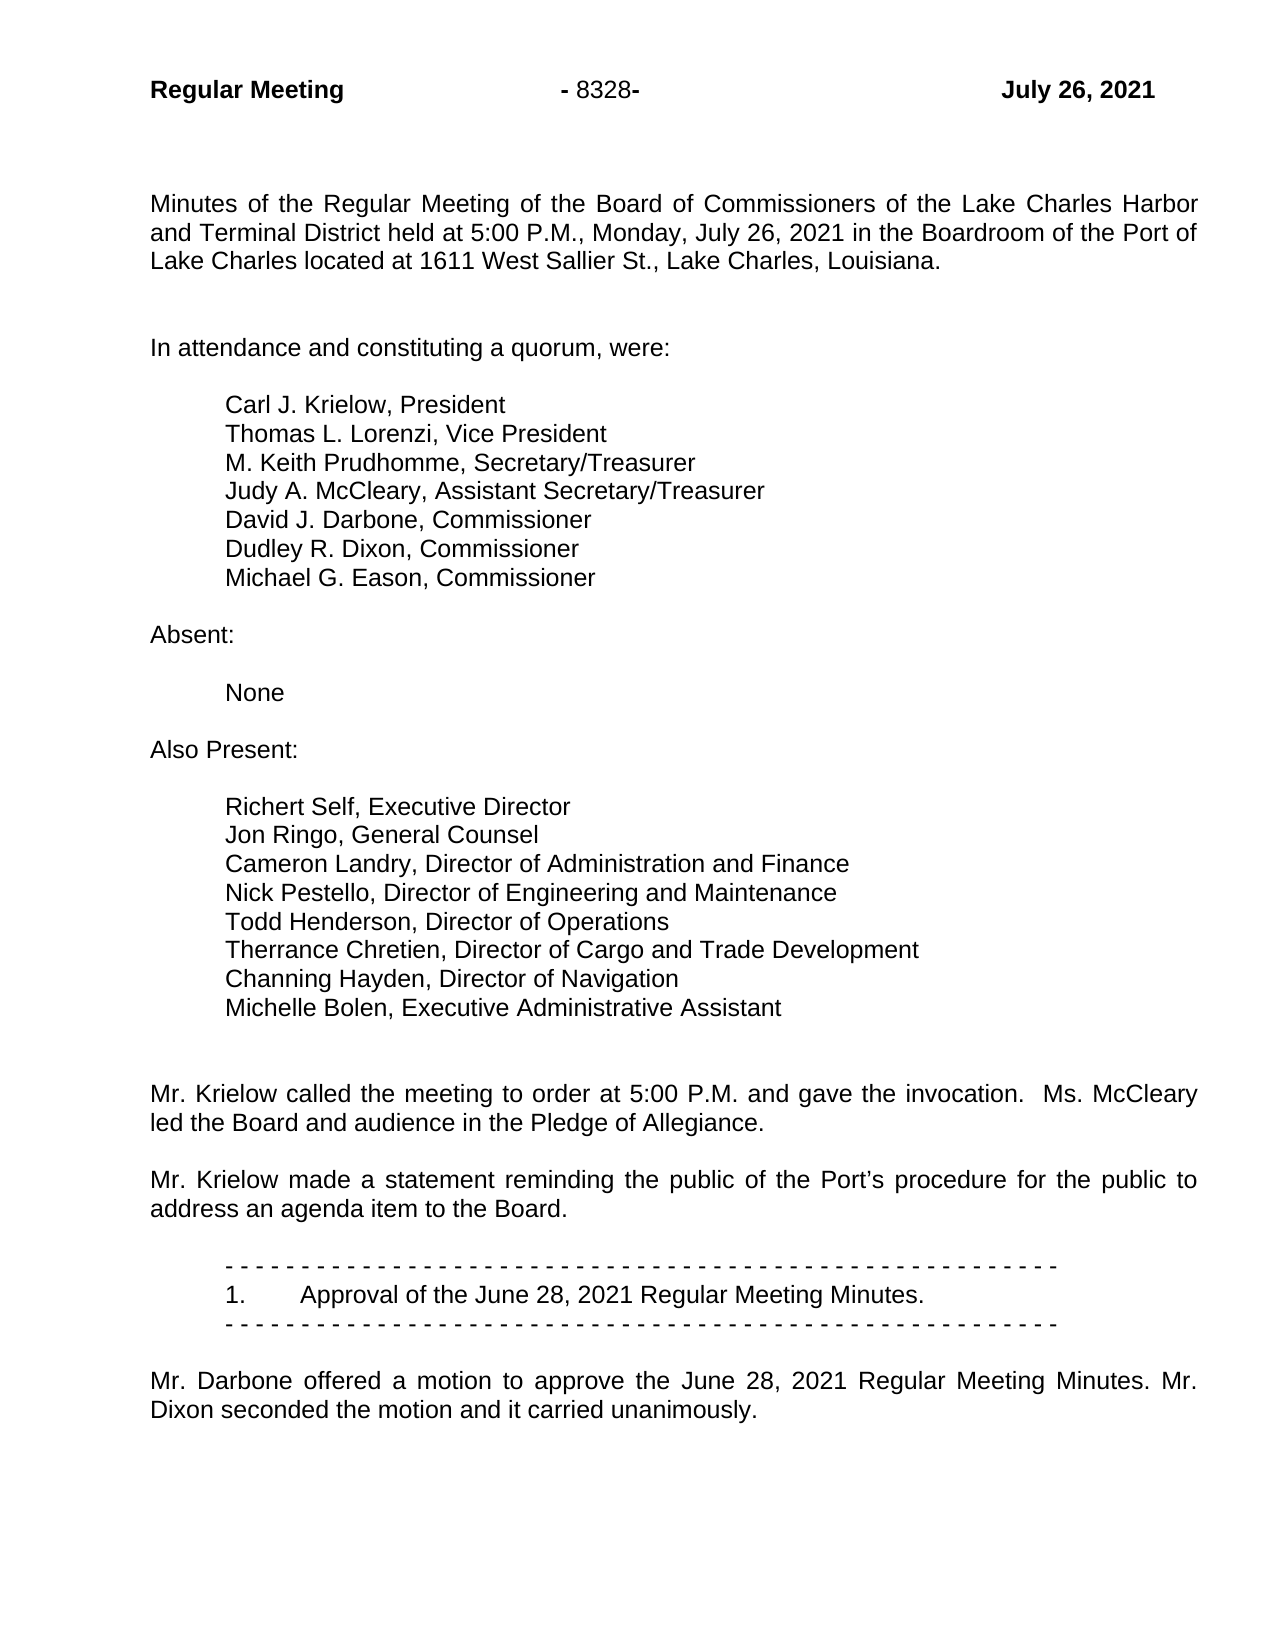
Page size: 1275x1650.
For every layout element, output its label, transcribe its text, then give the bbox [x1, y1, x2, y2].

text Carl J. Krielow, President [150, 390, 1200, 419]
text Therrance Chretien, Director of Cargo and Trade Development [150, 935, 1200, 964]
text Cameron Landry, Director of Administration and Finance [150, 849, 1200, 878]
text Also Present: [150, 734, 1200, 763]
text Channing Hayden, Director of Navigation [150, 964, 1200, 993]
text Jon Ringo, General Counsel [150, 820, 1200, 849]
text None [150, 677, 1200, 706]
text Mr. Krielow called the meeting to order at 5:00 P.M. and gave the invocation. Ms. McCleary led the Board and audience in the Pledge of Allegiance. [150, 1079, 1200, 1136]
text Thomas L. Lorenzi, Vice President [150, 419, 1200, 447]
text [150, 1309, 1125, 1337]
text Michelle Bolen, Executive Administrative Assistant [150, 993, 1200, 1022]
text Todd Henderson, Director of Operations [150, 907, 1200, 935]
text Judy A. McCleary, Assistant Secretary/Treasurer [150, 476, 1200, 505]
text Mr. Krielow made a statement reminding the public of the Port’s procedure for the public to address an agenda item to the Board. [150, 1165, 1200, 1222]
text M. Keith Prudhomme, Secretary/Treasurer [150, 447, 1200, 476]
text 1. Approval of the June 28, 2021 Regular Meeting Minutes. [225, 1280, 1050, 1309]
text Richert Self, Executive Director [150, 792, 1200, 820]
text David J. Darbone, Commissioner [150, 505, 1200, 534]
text Dudley R. Dixon, Commissioner [150, 534, 1200, 562]
text - - - - - - - - - - - - - - - - - - - - - - - - - - - - - - - - - - - - - - - - - - - - - - - - - - - - - - - [150, 1251, 1125, 1280]
text Mr. Darbone offered a motion to approve the June 28, 2021 Regular Meeting Minutes. Mr. Dixon seconded the motion and it carried unanimously. [150, 1366, 1200, 1424]
text Michael G. Eason, Commissioner [150, 562, 1200, 591]
text Absent: [150, 620, 1200, 649]
text In attendance and constituting a quorum, were: [150, 332, 1200, 361]
text Nick Pestello, Director of Engineering and Maintenance [150, 878, 1200, 907]
text Minutes of the Regular Meeting of the Board of Commissioners of the Lake Charles Harbor and Terminal District held at 5:00 P.M., Monday, July 26, 2021 in the Boardroom of the Port of Lake Charles located at 1611 West Sallier St., Lake Charles, Louisiana. [150, 189, 1200, 275]
